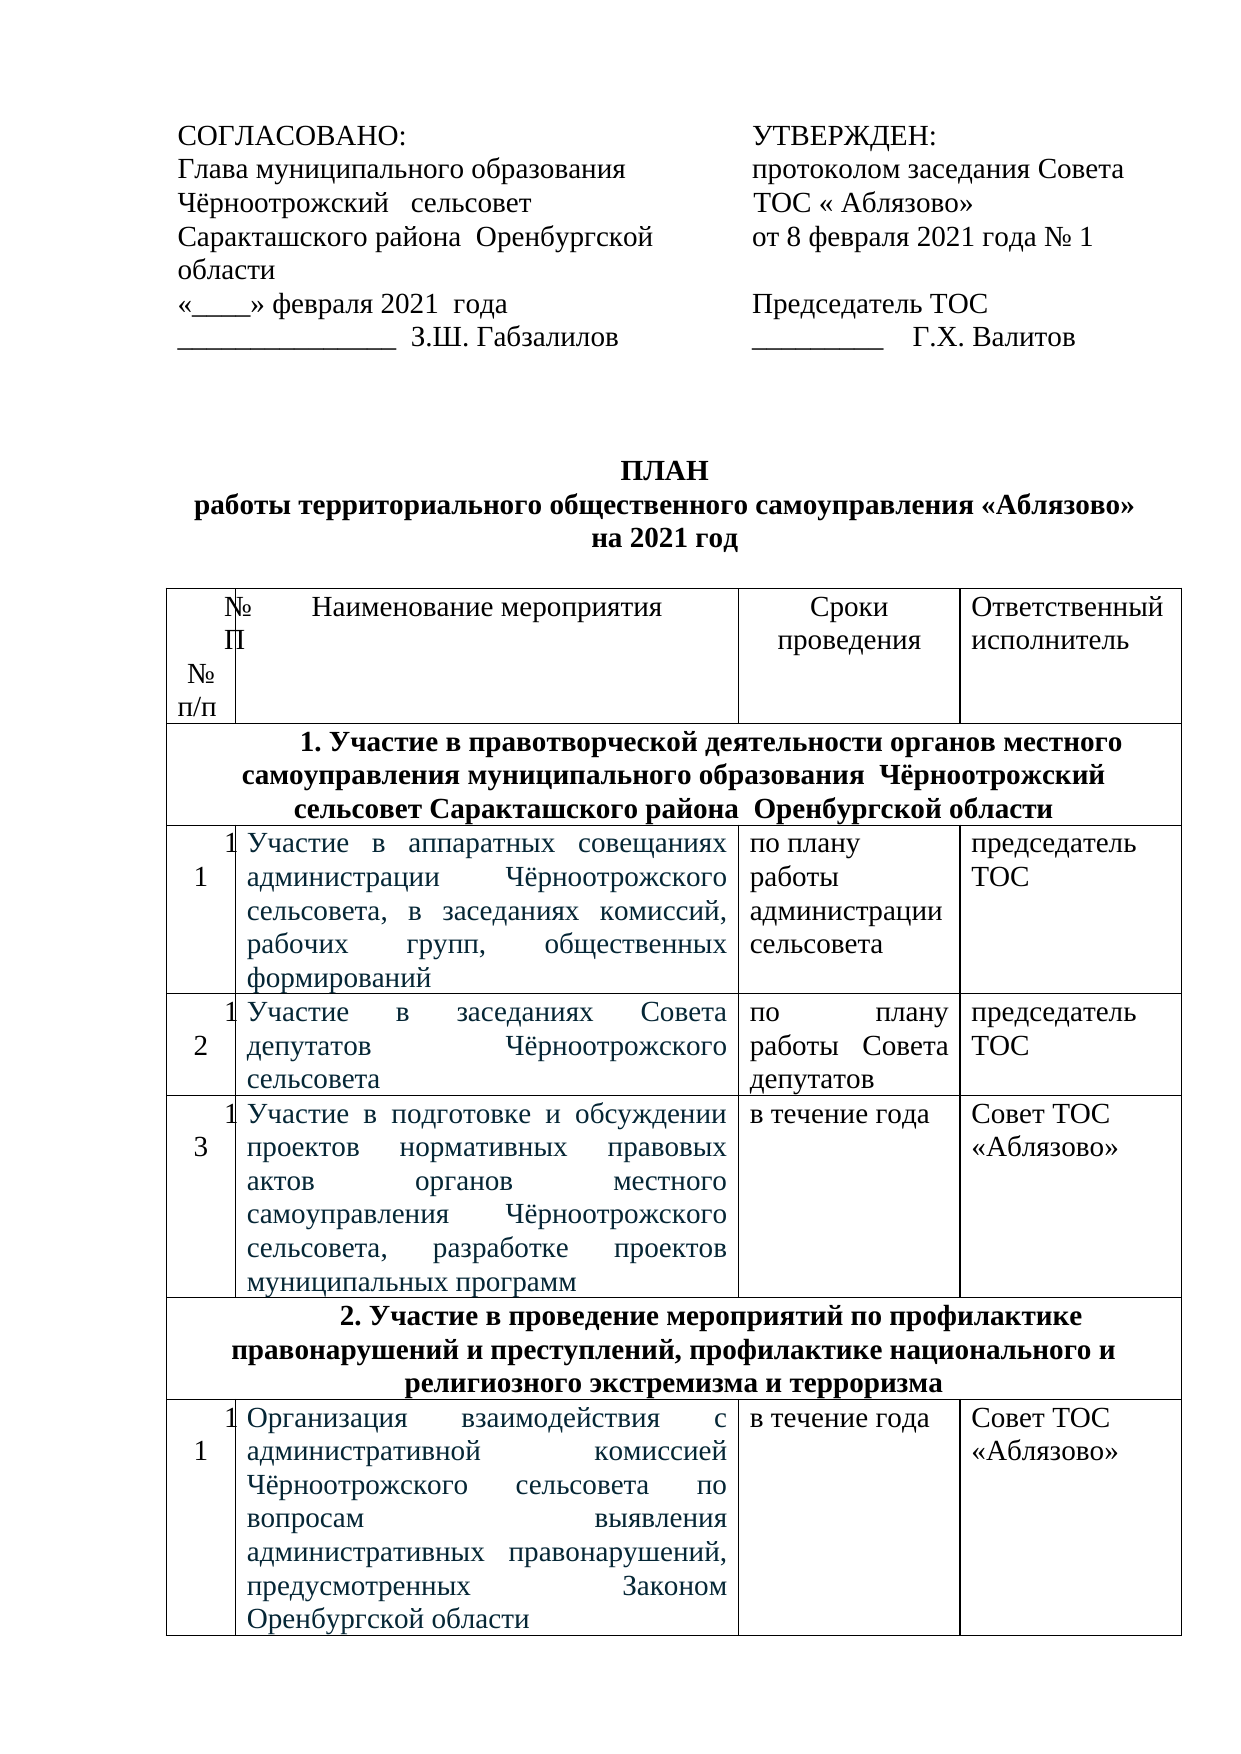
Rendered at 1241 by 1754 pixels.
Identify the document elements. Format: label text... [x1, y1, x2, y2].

table_header Наименование мероприятия [236, 589, 738, 723]
table_header СОГЛАСОВАНО: Глава муниципального образования Чёрноотрожский сельсовет Саракташского района Оренбургской области «____» февраля 2021 года _______________ З.Ш. Габзалилов [166, 118, 666, 386]
table_cell Организация взаимодействия с административной комиссией Чёрноотрожского сельсовета по вопросам выявления административных правонарушений, предусмотренных Законом Оренбургской области [236, 1400, 738, 1635]
table_cell 12 [167, 994, 235, 1095]
table_cell председатель ТОС [961, 994, 1181, 1095]
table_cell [961, 1400, 1181, 1635]
table_header Ответственный исполнитель [961, 589, 1181, 723]
table_header № П№ п/п [167, 589, 235, 723]
table_header УТВЕРЖДЕН: протоколом заседания Совета ТОС « Аблязово» от 8 февраля 2021 года № 1 Председатель ТОС _________ Г.Х. Валитов [666, 118, 1163, 386]
table_header Сроки проведения [739, 589, 959, 723]
table_cell 2. Участие в проведение мероприятий по профилактике правонарушений и преступлений, профилактике национального и религиозного экстремизма и терроризма [167, 1298, 1181, 1399]
table_cell по плану работы Совета депутатов [739, 994, 959, 1095]
table_cell председатель ТОС [961, 826, 1181, 993]
table_cell по плану работы администрации сельсовета [739, 826, 959, 993]
text работы территориального общественного самоуправления «Аблязово» на 2021 год [177, 487, 1152, 554]
table_cell в течение года [739, 1096, 959, 1297]
table_cell 11 [167, 826, 235, 993]
text ПЛАН [177, 453, 1152, 487]
table_cell в течение года [739, 1400, 959, 1635]
table_cell Участие в подготовке и обсуждении проектов нормативных правовых актов органов местного самоуправления Чёрноотрожского сельсовета, разработке проектов муниципальных программ [236, 1096, 738, 1297]
table_cell Участие в заседаниях Совета депутатов Чёрноотрожского сельсовета [236, 994, 738, 1095]
table_cell 1. Участие в правотворческой деятельности органов местного самоуправления муниципального образования Чёрноотрожский сельсовет Саракташского района Оренбургской области [167, 724, 1181, 824]
table_cell Совет ТОС «Аблязово» [961, 1096, 1181, 1297]
table_cell 11 [167, 1400, 235, 1635]
table_cell 13 [167, 1096, 235, 1297]
table_cell Участие в аппаратных совещаниях администрации Чёрноотрожского сельсовета, в заседаниях комиссий, рабочих групп, общественных формирований [236, 826, 738, 993]
